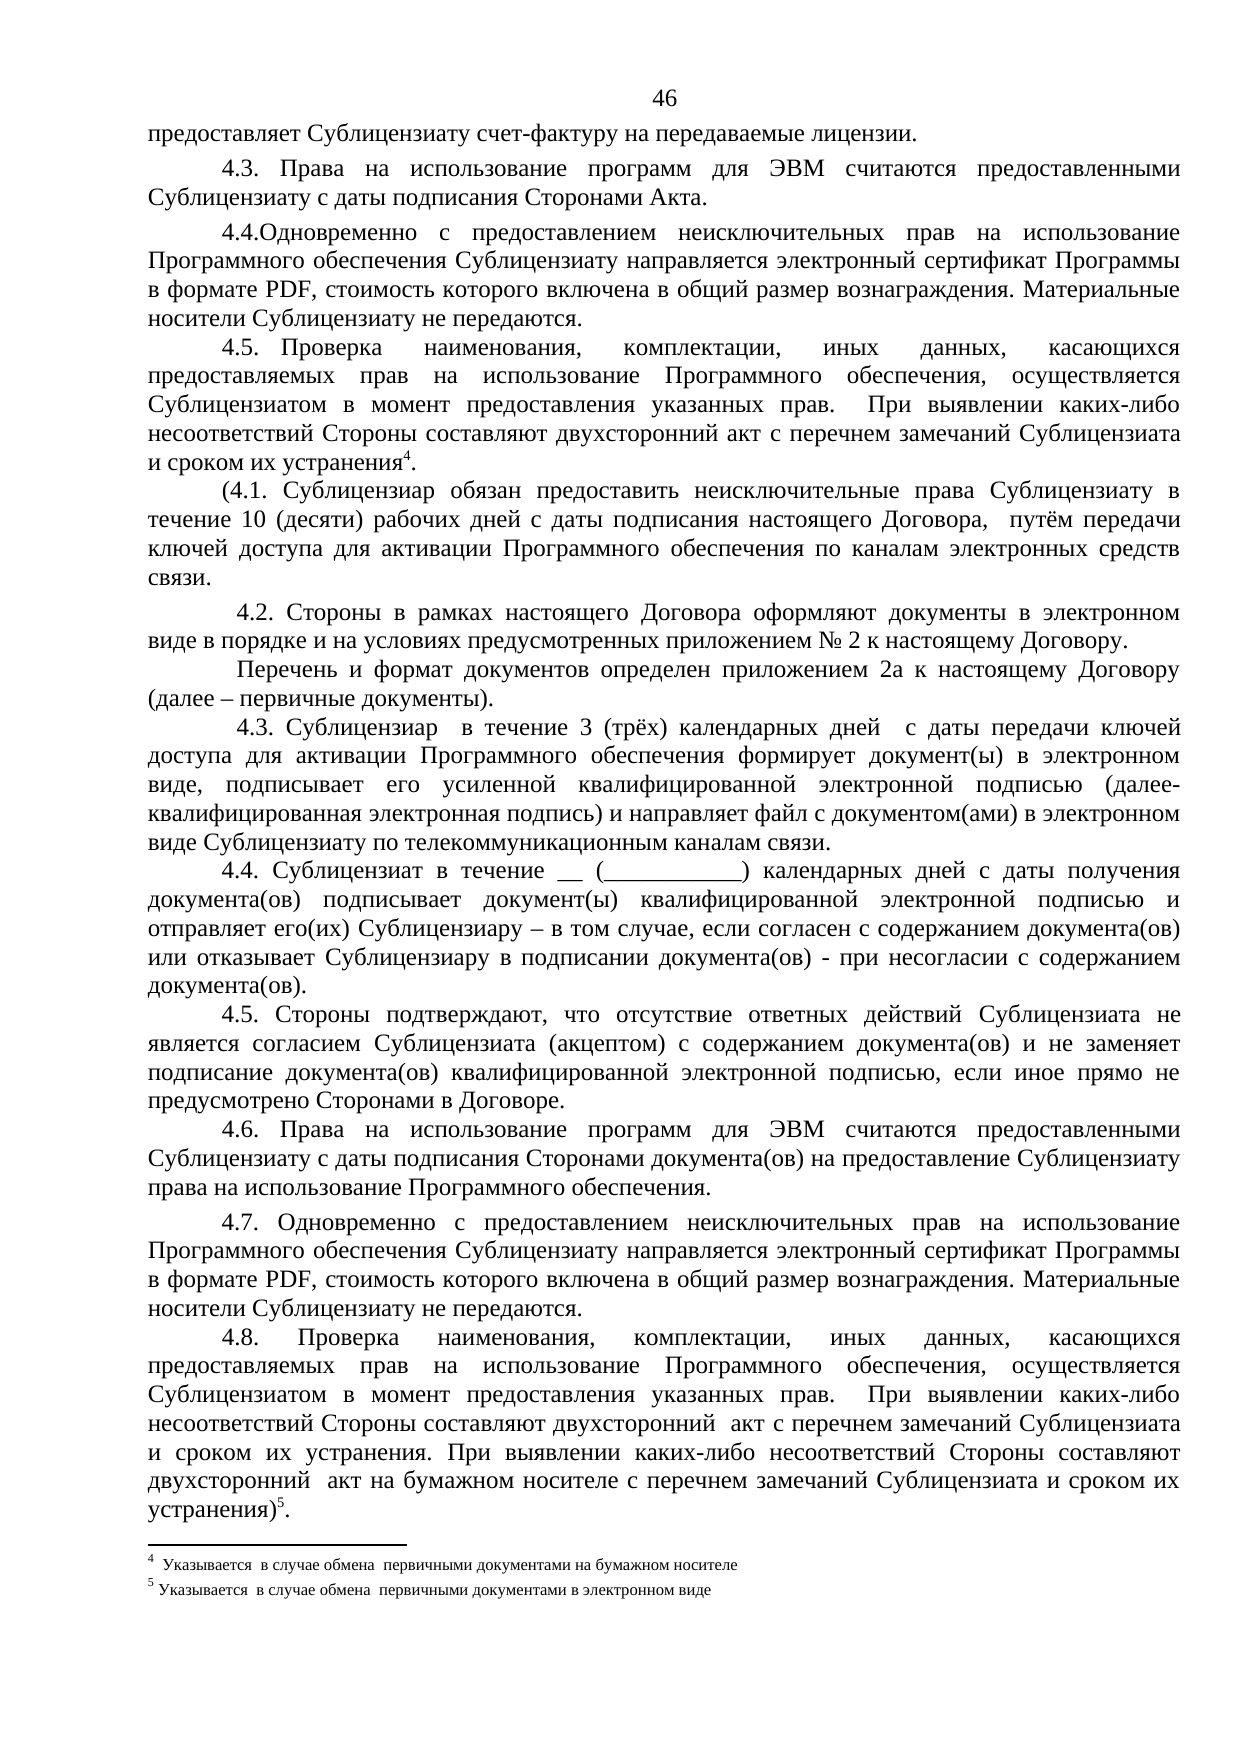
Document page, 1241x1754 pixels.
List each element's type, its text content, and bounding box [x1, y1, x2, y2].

text 4.2. Стороны в рамках настоящего Договора оформляют документы в электронном виде в порядке и на условиях предусмотренных приложением № 2 к настоящему Договору. [148, 597, 1181, 654]
text 4.7. Одновременно с предоставлением неисключительных прав на использование Программного обеспечения Сублицензиату направляется электронный сертификат Программы в формате PDF, стоимость которого включена в общий размер вознаграждения. Материальные носители Сублицензиату не передаются. [148, 1207, 1181, 1322]
subtitle 4.3. Права на использование программ для ЭВМ считаются предоставленными Сублицензиату с даты подписания Сторонами Акта. [148, 153, 1181, 211]
subtitle 4.6. Права на использование программ для ЭВМ считаются предоставленными Сублицензиату с даты подписания Сторонами документа(ов) на предоставление Сублицензиату права на использование Программного обеспечения. [148, 1114, 1181, 1201]
text 4.5. Стороны подтверждают, что отсутствие ответных действий Сублицензиата не является согласием Сублицензиата (акцептом) с содержанием документа(ов) и не заменяет подписание документа(ов) квалифицированной электронной подписью, если иное прямо не предусмотрено Сторонами в Договоре. [148, 999, 1181, 1114]
subtitle Проверка наименования, комплектации, иных данных, касающихся предоставляемых прав на использование Программного обеспечения, осуществляется Сублицензиатом в момент предоставления указанных прав. При выявлении каких-либо несоответствий Стороны составляют двухсторонний акт с перечнем замечаний Сублицензиата и сроком их устранения. [148, 332, 1181, 476]
text 4.4.Одновременно с предоставлением неисключительных прав на использование Программного обеспечения Сублицензиату направляется электронный сертификат Программы в формате PDF, стоимость которого включена в общий размер вознаграждения. Материальные носители Сублицензиату не передаются. [148, 217, 1181, 332]
text Перечень и формат документов определен приложением 2а к настоящему Договору (далее – первичные документы). [148, 654, 1181, 712]
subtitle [148, 118, 1181, 147]
subtitle (4.1. Сублицензиар обязан предоставить неисключительные права Сублицензиату в течение 10 (десяти) рабочих дней с даты подписания настоящего Договора, путём передачи ключей доступа для активации Программного обеспечения по каналам электронных средств связи. [148, 476, 1181, 591]
text 4.4. Сублицензиат в течение __ (___________) календарных дней с даты получения документа(ов) подписывает документ(ы) квалифицированной электронной подписью и отправляет его(их) Сублицензиару – в том случае, если согласен с содержанием документа(ов) или отказывает Сублицензиару в подписании документа(ов) - при несогласии с содержанием документа(ов). [148, 856, 1181, 999]
text 4.3. Сублицензиар в течение 3 (трёх) календарных дней с даты передачи ключей доступа для активации Программного обеспечения формирует документ(ы) в электронном виде, подписывает его усиленной квалифицированной электронной подписью (далее- квалифицированная электронная подпись) и направляет файл с документом(ами) в электронном виде Сублицензиату по телекоммуникационным каналам связи. [148, 712, 1181, 856]
subtitle 4.8. Проверка наименования, комплектации, иных данных, касающихся предоставляемых прав на использование Программного обеспечения, осуществляется Сублицензиатом в момент предоставления указанных прав. При выявлении каких-либо несоответствий Стороны составляют двухсторонний акт с перечнем замечаний Сублицензиата и сроком их устранения. При выявлении каких-либо несоответствий Стороны составляют двухсторонний акт на бумажном носителе с перечнем замечаний Сублицензиата и сроком их устранения). [148, 1322, 1181, 1523]
